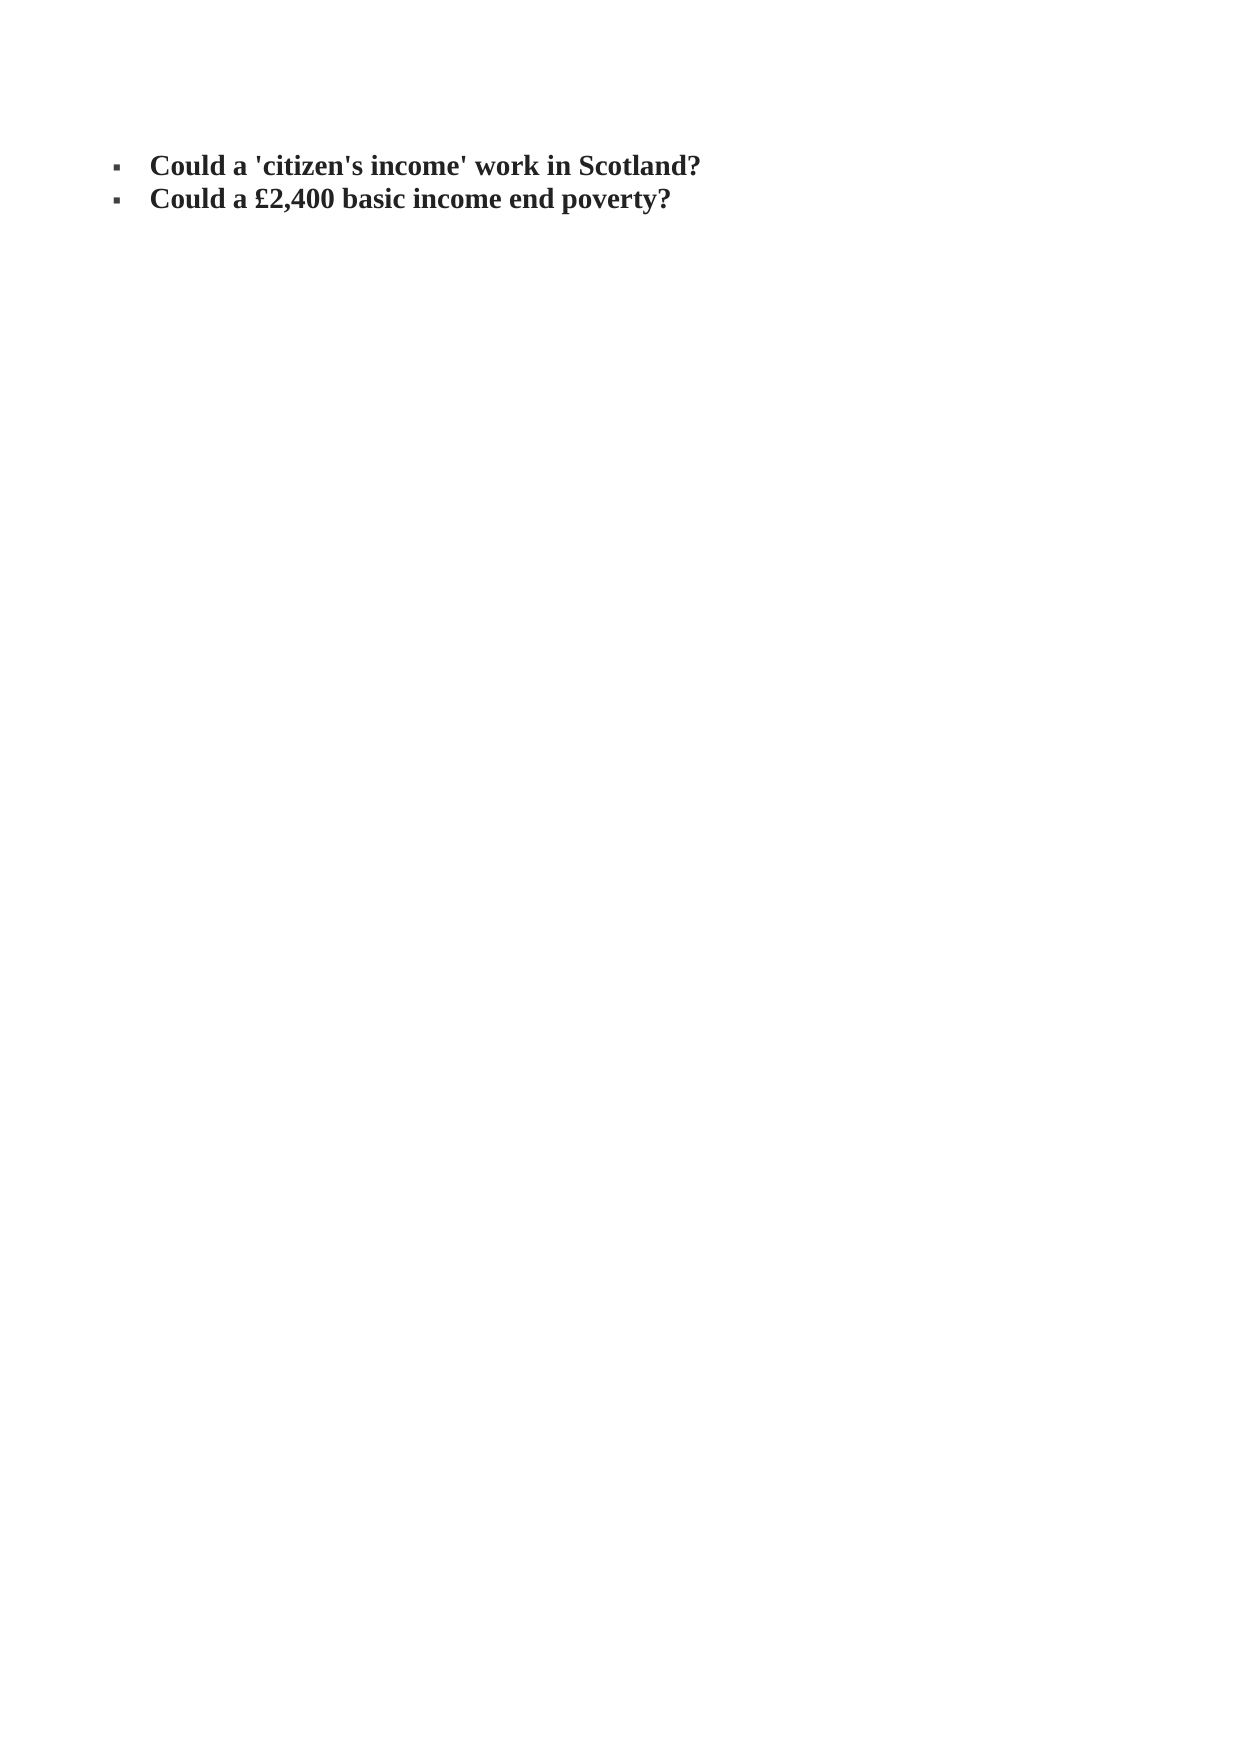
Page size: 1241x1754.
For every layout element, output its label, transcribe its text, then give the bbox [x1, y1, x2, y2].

list Could a 'citizen's income' work in Scotland? [112, 148, 1122, 181]
list Could a £2,400 basic income end poverty? [112, 181, 1122, 215]
